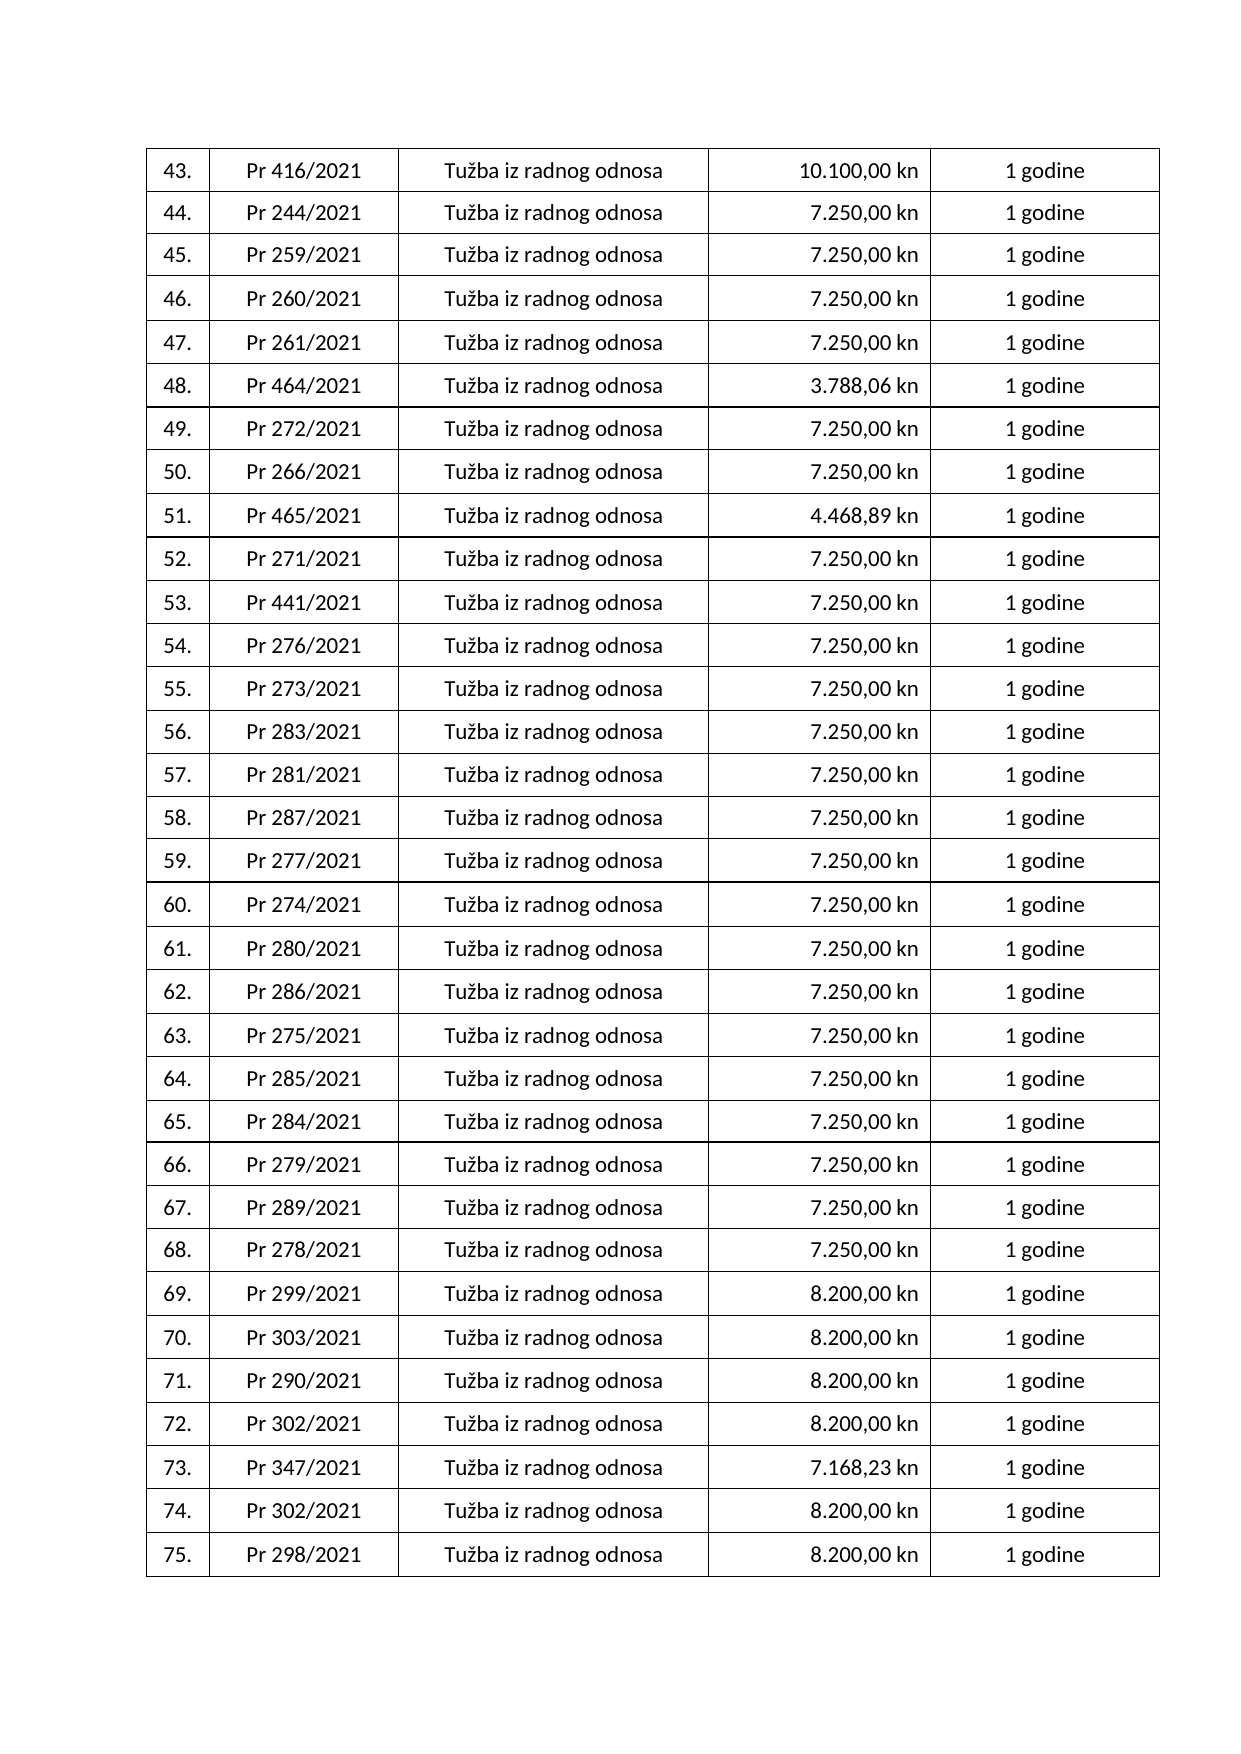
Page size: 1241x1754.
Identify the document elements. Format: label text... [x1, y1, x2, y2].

table_cell Pr 271/2021 [210, 538, 398, 579]
table_cell 73. [147, 1446, 209, 1488]
table_cell Tužba iz radnog odnosa [399, 1403, 708, 1444]
table_cell Tužba iz radnog odnosa [399, 711, 708, 752]
table_cell 1 godine [931, 1143, 1159, 1185]
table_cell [399, 1533, 708, 1576]
table_cell Tužba iz radnog odnosa [399, 1014, 708, 1056]
table_cell 46. [147, 276, 209, 320]
table_cell 7.250,00 kn [709, 1186, 930, 1227]
table_cell 51. [147, 494, 209, 536]
table_cell 1 godine [931, 1229, 1159, 1271]
table_cell Pr 281/2021 [210, 754, 398, 796]
table_cell Tužba iz radnog odnosa [399, 364, 708, 406]
table_cell 1 godine [931, 839, 1159, 881]
table_cell Tužba iz radnog odnosa [399, 1229, 708, 1271]
table_cell 7.250,00 kn [709, 538, 930, 579]
table_cell 8.200,00 kn [709, 1489, 930, 1532]
table_cell Pr 260/2021 [210, 276, 398, 320]
table_cell 1 godine [931, 1101, 1159, 1141]
table_cell 55. [147, 667, 209, 710]
table_cell 1 godine [931, 624, 1159, 666]
table_cell Pr 465/2021 [210, 494, 398, 536]
table_cell 4.468,89 kn [709, 494, 930, 536]
table_cell 69. [147, 1272, 209, 1315]
table_cell Pr 302/2021 [210, 1403, 398, 1444]
table_cell 53. [147, 581, 209, 623]
table_cell 7.250,00 kn [709, 667, 930, 710]
table_cell 59. [147, 839, 209, 881]
table_cell 7.250,00 kn [709, 624, 930, 666]
table_cell 1 godine [931, 321, 1159, 363]
table_cell Pr 259/2021 [210, 234, 398, 275]
table_cell 60. [147, 883, 209, 926]
table_cell 1 godine [931, 1359, 1159, 1402]
table_cell Tužba iz radnog odnosa [399, 1489, 708, 1532]
table_cell Pr 302/2021 [210, 1489, 398, 1532]
table_cell Pr 274/2021 [210, 883, 398, 926]
table_cell Tužba iz radnog odnosa [399, 797, 708, 838]
table_cell 1 godine [931, 276, 1159, 320]
table_cell 1 godine [931, 667, 1159, 710]
table_cell 7.250,00 kn [709, 1229, 930, 1271]
table_cell Pr 275/2021 [210, 1014, 398, 1056]
table_cell Pr 298/2021 [210, 1533, 398, 1576]
table_cell 1 godine [931, 883, 1159, 926]
table_cell Tužba iz radnog odnosa [399, 234, 708, 275]
table_cell 1 godine [931, 711, 1159, 752]
table_cell 58. [147, 797, 209, 838]
table_cell 66. [147, 1143, 209, 1185]
table_cell 1 godine [931, 927, 1159, 969]
table_cell 1 godine [931, 538, 1159, 579]
table_cell Pr 285/2021 [210, 1057, 398, 1100]
table_cell Tužba iz radnog odnosa [399, 1272, 708, 1315]
table_cell 1 godine [931, 1403, 1159, 1444]
table_cell Pr 290/2021 [210, 1359, 398, 1402]
table_cell 52. [147, 538, 209, 579]
table_cell Pr 278/2021 [210, 1229, 398, 1271]
table_cell 67. [147, 1186, 209, 1227]
table_cell Tužba iz radnog odnosa [399, 408, 708, 449]
table_cell Tužba iz radnog odnosa [399, 927, 708, 969]
table_cell 1 godine [931, 1272, 1159, 1315]
table_cell Tužba iz radnog odnosa [399, 581, 708, 623]
table_cell 56. [147, 711, 209, 752]
table_cell 8.200,00 kn [709, 1272, 930, 1315]
table_cell Pr 287/2021 [210, 797, 398, 838]
table_cell Tužba iz radnog odnosa [399, 538, 708, 579]
table_cell Tužba iz radnog odnosa [399, 754, 708, 796]
table_cell Tužba iz radnog odnosa [399, 1316, 708, 1358]
table_cell 64. [147, 1057, 209, 1100]
table_cell 43. [147, 149, 209, 191]
table_cell Pr 416/2021 [210, 149, 398, 191]
table_cell 10.100,00 kn [709, 149, 930, 191]
table_cell 7.250,00 kn [709, 234, 930, 275]
table_cell 70. [147, 1316, 209, 1358]
table_cell 7.250,00 kn [709, 1057, 930, 1100]
table_cell 1 godine [931, 797, 1159, 838]
table_cell 48. [147, 364, 209, 406]
table_cell 7.168,23 kn [709, 1446, 930, 1488]
table_cell Tužba iz radnog odnosa [399, 1101, 708, 1141]
table_cell Pr 286/2021 [210, 970, 398, 1013]
table_cell 47. [147, 321, 209, 363]
table_cell 7.250,00 kn [709, 581, 930, 623]
table_cell 8.200,00 kn [709, 1359, 930, 1402]
table_cell Tužba iz radnog odnosa [399, 276, 708, 320]
table_cell Pr 289/2021 [210, 1186, 398, 1227]
table_cell Pr 299/2021 [210, 1272, 398, 1315]
table_cell 50. [147, 450, 209, 492]
table_cell Tužba iz radnog odnosa [399, 494, 708, 536]
table_cell 57. [147, 754, 209, 796]
table_cell Pr 276/2021 [210, 624, 398, 666]
table_cell 7.250,00 kn [709, 927, 930, 969]
table_cell 1 godine [931, 1014, 1159, 1056]
table_cell 1 godine [931, 494, 1159, 536]
table_cell Tužba iz radnog odnosa [399, 883, 708, 926]
table_cell 45. [147, 234, 209, 275]
table_cell 7.250,00 kn [709, 1143, 930, 1185]
table_cell 7.250,00 kn [709, 754, 930, 796]
table_cell 7.250,00 kn [709, 276, 930, 320]
table_cell Tužba iz radnog odnosa [399, 970, 708, 1013]
table_cell Pr 280/2021 [210, 927, 398, 969]
table_cell 62. [147, 970, 209, 1013]
table_cell 1 godine [931, 1446, 1159, 1488]
table_cell 3.788,06 kn [709, 364, 930, 406]
table_cell 1 godine [931, 1057, 1159, 1100]
table_cell 1 godine [931, 149, 1159, 191]
table_cell Tužba iz radnog odnosa [399, 1057, 708, 1100]
table_cell 75. [147, 1533, 209, 1576]
table_cell Pr 303/2021 [210, 1316, 398, 1358]
table_cell Tužba iz radnog odnosa [399, 1359, 708, 1402]
table_cell 74. [147, 1489, 209, 1532]
table_cell Pr 273/2021 [210, 667, 398, 710]
table_cell 61. [147, 927, 209, 969]
table_cell 7.250,00 kn [709, 839, 930, 881]
table_cell Pr 441/2021 [210, 581, 398, 623]
table_cell 1 godine [931, 970, 1159, 1013]
table_cell Tužba iz radnog odnosa [399, 667, 708, 710]
table_cell 68. [147, 1229, 209, 1271]
table_cell Tužba iz radnog odnosa [399, 1186, 708, 1227]
table_cell Pr 244/2021 [210, 192, 398, 233]
table_cell 54. [147, 624, 209, 666]
table_cell 72. [147, 1403, 209, 1444]
table_cell 7.250,00 kn [709, 711, 930, 752]
table_cell Tužba iz radnog odnosa [399, 321, 708, 363]
table_cell 1 godine [931, 234, 1159, 275]
table_cell 1 godine [931, 754, 1159, 796]
table_cell Tužba iz radnog odnosa [399, 450, 708, 492]
table_cell 1 godine [931, 364, 1159, 406]
table_cell 65. [147, 1101, 209, 1141]
table_cell Pr 347/2021 [210, 1446, 398, 1488]
table_cell Pr 261/2021 [210, 321, 398, 363]
table_cell Tužba iz radnog odnosa [399, 839, 708, 881]
table_cell 1 godine [931, 1533, 1159, 1576]
table_cell Pr 464/2021 [210, 364, 398, 406]
table_cell 1 godine [931, 1186, 1159, 1227]
table_cell 7.250,00 kn [709, 450, 930, 492]
table_cell Pr 283/2021 [210, 711, 398, 752]
table_cell 8.200,00 kn [709, 1403, 930, 1444]
table_cell 7.250,00 kn [709, 1101, 930, 1141]
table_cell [399, 149, 708, 191]
table_cell 1 godine [931, 1316, 1159, 1358]
table_cell 1 godine [931, 192, 1159, 233]
table_cell Pr 277/2021 [210, 839, 398, 881]
table_cell Pr 272/2021 [210, 408, 398, 449]
table_cell Tužba iz radnog odnosa [399, 192, 708, 233]
table_cell 7.250,00 kn [709, 1014, 930, 1056]
table_cell Pr 284/2021 [210, 1101, 398, 1141]
table_cell 7.250,00 kn [709, 408, 930, 449]
table_cell 1 godine [931, 450, 1159, 492]
table_cell 7.250,00 kn [709, 970, 930, 1013]
table_cell 44. [147, 192, 209, 233]
table_cell 1 godine [931, 581, 1159, 623]
table_cell Tužba iz radnog odnosa [399, 1446, 708, 1488]
table_cell 63. [147, 1014, 209, 1056]
table_cell Tužba iz radnog odnosa [399, 1143, 708, 1185]
table_cell 7.250,00 kn [709, 192, 930, 233]
table_cell Pr 279/2021 [210, 1143, 398, 1185]
table_cell 8.200,00 kn [709, 1533, 930, 1576]
table_cell 7.250,00 kn [709, 321, 930, 363]
table_cell 8.200,00 kn [709, 1316, 930, 1358]
table_cell 1 godine [931, 1489, 1159, 1532]
table_cell 71. [147, 1359, 209, 1402]
table_cell 1 godine [931, 408, 1159, 449]
table_cell Pr 266/2021 [210, 450, 398, 492]
table_cell 49. [147, 408, 209, 449]
table_cell 7.250,00 kn [709, 797, 930, 838]
table_cell 7.250,00 kn [709, 883, 930, 926]
table_cell Tužba iz radnog odnosa [399, 624, 708, 666]
